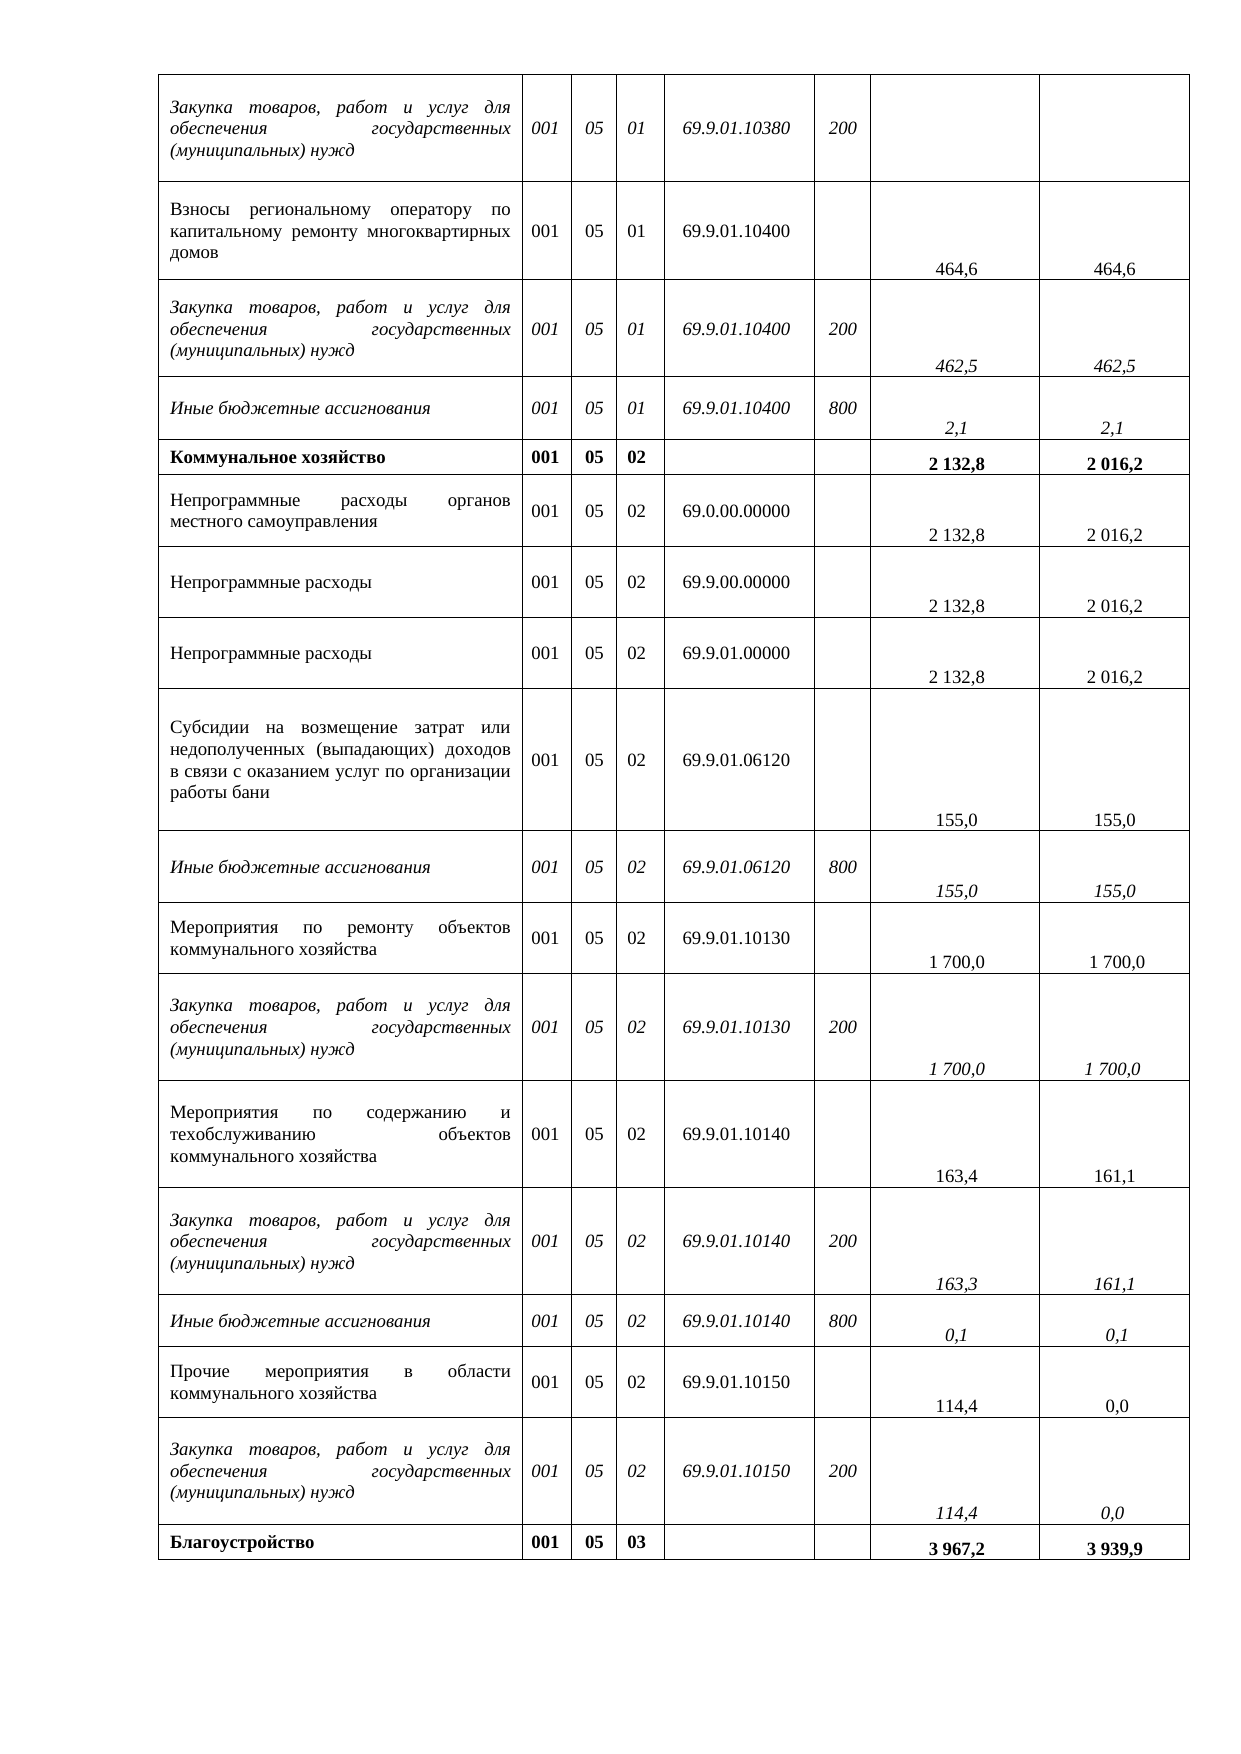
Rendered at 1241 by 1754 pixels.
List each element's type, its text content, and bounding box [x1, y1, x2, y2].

table_cell 001 [523, 280, 571, 376]
table_cell 02 [617, 618, 664, 688]
table_cell 05 [572, 618, 616, 688]
table_cell 69.9.01.10150 [665, 1347, 814, 1417]
table_cell 155,0 [1040, 689, 1189, 830]
table_cell 001 [523, 618, 571, 688]
table_cell 02 [617, 1295, 664, 1346]
table_cell 001 [523, 974, 571, 1080]
table_cell 800 [815, 831, 870, 902]
table_cell 200 [815, 974, 870, 1080]
table_cell 02 [617, 1347, 664, 1417]
table_cell 1 700,0 [871, 903, 1039, 973]
table_cell Взносы региональному оператору по капитальному ремонту многоквартирных домов [159, 182, 522, 279]
table_cell 464,6 [1040, 182, 1189, 279]
table_cell 02 [617, 475, 664, 546]
table_cell 69.9.01.10140 [665, 1081, 814, 1187]
table_cell 69.0.00.00000 [665, 475, 814, 546]
table_cell [871, 75, 1039, 181]
table_cell 001 [523, 689, 571, 830]
table_cell 001 [523, 475, 571, 546]
table_cell Непрограммные расходы [159, 618, 522, 688]
table_cell 05 [572, 974, 616, 1080]
table_cell 2,1 [1040, 377, 1189, 439]
table_cell 69.9.01.06120 [665, 689, 814, 830]
table_cell 02 [617, 547, 664, 617]
table_cell Мероприятия по содержанию и техобслуживанию объектов коммунального хозяйства [159, 1081, 522, 1187]
table_cell 2 132,8 [871, 440, 1039, 474]
table_cell 05 [572, 1418, 616, 1524]
table_cell [815, 1081, 870, 1187]
table_cell 001 [523, 1188, 571, 1294]
table_cell 2 016,2 [1040, 618, 1189, 688]
table_cell Закупка товаров, работ и услуг для обеспечения государственных (муниципальных) нужд [159, 280, 522, 376]
table_cell 02 [617, 440, 664, 474]
table_cell 05 [572, 475, 616, 546]
table_cell 69.9.01.00000 [665, 618, 814, 688]
table_cell 001 [523, 182, 571, 279]
table_cell 0,1 [871, 1295, 1039, 1346]
table_cell 200 [815, 280, 870, 376]
table_cell [815, 618, 870, 688]
table_cell [815, 547, 870, 617]
table_cell 05 [572, 440, 616, 474]
table_cell 001 [523, 1295, 571, 1346]
table_cell 01 [617, 75, 664, 181]
table_cell 200 [815, 1188, 870, 1294]
table_cell 001 [523, 1418, 571, 1524]
table_cell 1 700,0 [871, 974, 1039, 1080]
table_cell 155,0 [871, 689, 1039, 830]
table_cell 69.9.01.10150 [665, 1418, 814, 1524]
table_cell Закупка товаров, работ и услуг для обеспечения государственных (муниципальных) нужд [159, 1188, 522, 1294]
table_cell 69.9.01.10380 [665, 75, 814, 181]
table_cell 2 016,2 [1040, 440, 1189, 474]
table_cell 2 016,2 [1040, 547, 1189, 617]
table_cell 2 016,2 [1040, 475, 1189, 546]
table_cell 05 [572, 1188, 616, 1294]
table_cell 02 [617, 1188, 664, 1294]
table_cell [159, 75, 522, 181]
table_cell 05 [572, 1525, 616, 1559]
table_cell 0,0 [1040, 1347, 1189, 1417]
table_cell Закупка товаров, работ и услуг для обеспечения государственных (муниципальных) нужд [159, 974, 522, 1080]
table_cell 69.9.01.10130 [665, 903, 814, 973]
table_cell [815, 475, 870, 546]
table_cell 05 [572, 689, 616, 830]
table_cell 69.9.01.10140 [665, 1188, 814, 1294]
table_cell Коммунальное хозяйство [159, 440, 522, 474]
table_cell 69.9.00.00000 [665, 547, 814, 617]
table_cell [815, 440, 870, 474]
table_cell 02 [617, 974, 664, 1080]
table_cell 05 [572, 75, 616, 181]
table_cell 1 700,0 [1040, 974, 1189, 1080]
table_cell 114,4 [871, 1418, 1039, 1524]
table_cell 001 [523, 1081, 571, 1187]
table_cell 01 [617, 182, 664, 279]
table_cell 161,1 [1040, 1188, 1189, 1294]
table_cell [815, 1347, 870, 1417]
table_cell 01 [617, 280, 664, 376]
table_cell Непрограммные расходы [159, 547, 522, 617]
table_cell 02 [617, 831, 664, 902]
table_cell Иные бюджетные ассигнования [159, 831, 522, 902]
table_cell 69.9.01.10140 [665, 1295, 814, 1346]
table_cell Иные бюджетные ассигнования [159, 377, 522, 439]
table_cell Непрограммные расходы органов местного самоуправления [159, 475, 522, 546]
table_cell 05 [572, 280, 616, 376]
table_cell 05 [572, 1347, 616, 1417]
table_cell Иные бюджетные ассигнования [159, 1295, 522, 1346]
table_cell [815, 182, 870, 279]
table_cell 800 [815, 377, 870, 439]
table_cell 03 [617, 1525, 664, 1559]
table_cell 0,1 [1040, 1295, 1189, 1346]
table_cell 02 [617, 1418, 664, 1524]
table_cell 2 132,8 [871, 618, 1039, 688]
table_cell [665, 1525, 814, 1559]
table_cell 001 [523, 440, 571, 474]
table_cell 2 132,8 [871, 475, 1039, 546]
table_cell 114,4 [871, 1347, 1039, 1417]
table_cell 1 700,0 [1040, 903, 1189, 973]
table_cell Закупка товаров, работ и услуг для обеспечения государственных (муниципальных) нужд [159, 1418, 522, 1524]
table_cell 69.9.01.10130 [665, 974, 814, 1080]
table_cell 05 [572, 1081, 616, 1187]
table_cell 01 [617, 377, 664, 439]
table_cell Мероприятия по ремонту объектов коммунального хозяйства [159, 903, 522, 973]
table_cell 001 [523, 831, 571, 902]
table_cell 200 [815, 75, 870, 181]
table_cell 05 [572, 1295, 616, 1346]
table_cell 69.9.01.10400 [665, 377, 814, 439]
table_cell 3 967,2 [871, 1525, 1039, 1559]
table_cell 05 [572, 377, 616, 439]
table_cell 163,3 [871, 1188, 1039, 1294]
table_cell 02 [617, 689, 664, 830]
table_cell 05 [572, 547, 616, 617]
table_cell [1040, 75, 1189, 181]
table_cell 2,1 [871, 377, 1039, 439]
table_cell [815, 1525, 870, 1559]
table_cell 0,0 [1040, 1418, 1189, 1524]
table_cell 05 [572, 903, 616, 973]
table_cell 05 [572, 182, 616, 279]
table_cell 464,6 [871, 182, 1039, 279]
table_cell 02 [617, 1081, 664, 1187]
table_cell 001 [523, 547, 571, 617]
table_cell Субсидии на возмещение затрат или недополученных (выпадающих) доходов в связи с оказанием услуг по организации работы бани [159, 689, 522, 830]
table_cell 2 132,8 [871, 547, 1039, 617]
table_cell 02 [617, 903, 664, 973]
table_cell 800 [815, 1295, 870, 1346]
table_cell 001 [523, 1525, 571, 1559]
table_cell 155,0 [1040, 831, 1189, 902]
table_cell 69.9.01.10400 [665, 182, 814, 279]
table_cell 3 939,9 [1040, 1525, 1189, 1559]
table_cell Прочие мероприятия в области коммунального хозяйства [159, 1347, 522, 1417]
table_cell 69.9.01.10400 [665, 280, 814, 376]
table_cell 200 [815, 1418, 870, 1524]
table_cell [815, 903, 870, 973]
table_cell 001 [523, 377, 571, 439]
table_cell 001 [523, 1347, 571, 1417]
table_cell [665, 440, 814, 474]
table_cell 462,5 [1040, 280, 1189, 376]
table_cell Благоустройство [159, 1525, 522, 1559]
table_cell 161,1 [1040, 1081, 1189, 1187]
table_cell 155,0 [871, 831, 1039, 902]
table_cell [815, 689, 870, 830]
table_cell 001 [523, 75, 571, 181]
table_cell 462,5 [871, 280, 1039, 376]
table_cell 163,4 [871, 1081, 1039, 1187]
table_cell 69.9.01.06120 [665, 831, 814, 902]
table_cell 001 [523, 903, 571, 973]
table_cell 05 [572, 831, 616, 902]
